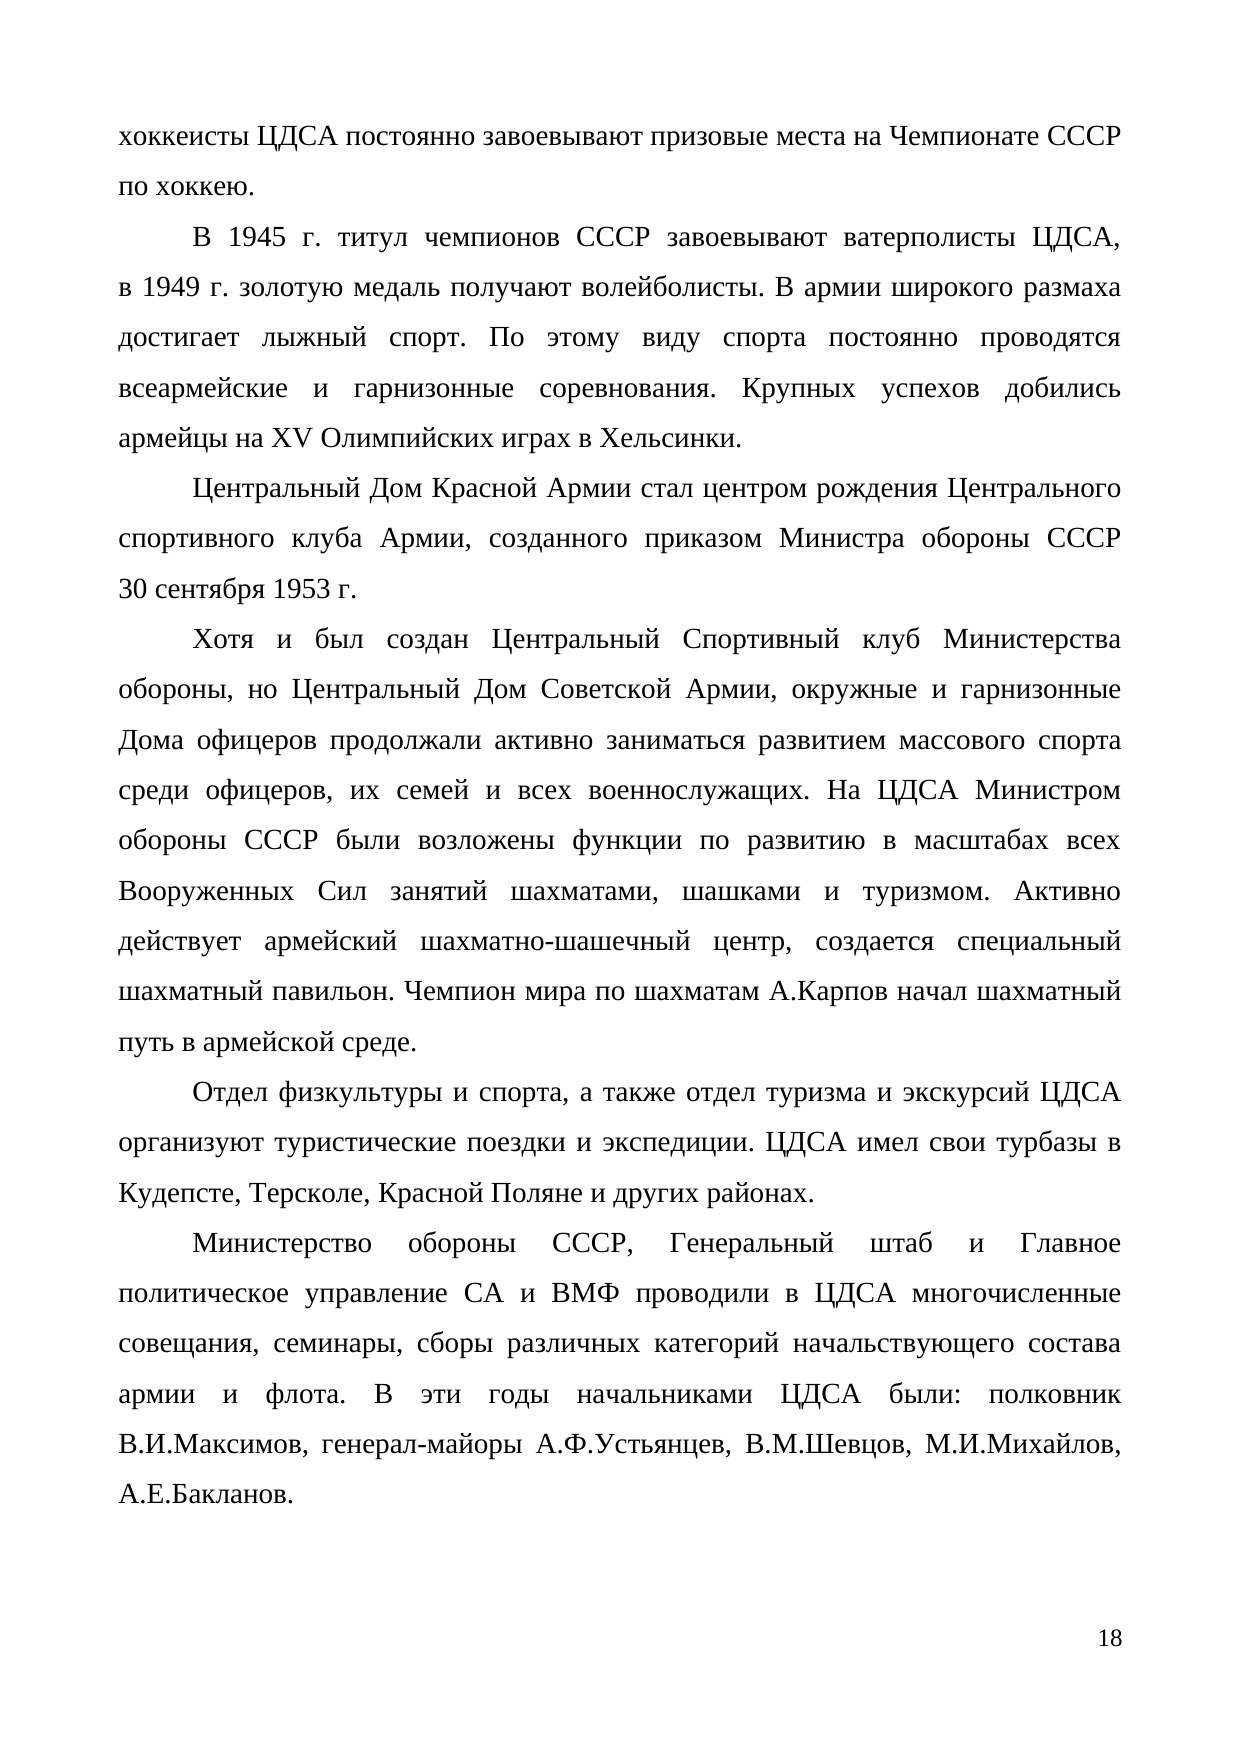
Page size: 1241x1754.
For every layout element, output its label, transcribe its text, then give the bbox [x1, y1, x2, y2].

text Хотя и был создан Центральный Спортивный клуб Министерства обороны, но Центральный Дом Советской Армии, окружные и гарнизонные Дома офицеров продолжали активно заниматься развитием массового спорта среди офицеров, их семей и всех военнослужащих. На ЦДСА Министром обороны СССР были возложены функции по развитию в масштабах всех Вооруженных Сил занятий шахматами, шашками и туризмом. Активно действует армейский шахматно-шашечный центр, создается специальный шахматный павильон. Чемпион мира по шахматам А.Карпов начал шахматный путь в армейской среде. [118, 621, 1122, 1057]
text В 1945 г. титул чемпионов СССР завоевывают ватерполисты ЦДСА, в 1949 г. золотую медаль получают волейболисты. В армии широкого размаха достигает лыжный спорт. По этому виду спорта постоянно проводятся всеармейские и гарнизонные соревнования. Крупных успехов добились армейцы на XV Олимпийских играх в Хельсинки. [118, 219, 1122, 453]
text Министерство обороны СССР, Генеральный штаб и Главное политическое управление СА и ВМФ проводили в ЦДСА многочисленные совещания, семинары, сборы различных категорий начальствующего состава армии и флота. В эти годы начальниками ЦДСА были: полковник В.И.Максимов, генерал-майоры А.Ф.Устьянцев, В.М.Шевцов, М.И.Михайлов, А.Е.Бакланов. [118, 1225, 1122, 1510]
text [118, 118, 1122, 202]
text Отдел физкультуры и спорта, а также отдел туризма и экскурсий ЦДСА организуют туристические поездки и экспедиции. ЦДСА имел свои турбазы в Кудепсте, Терсколе, Красной Поляне и других районах. [118, 1074, 1122, 1208]
text Центральный Дом Красной Армии стал центром рождения Центрального спортивного клуба Армии, созданного приказом Министра обороны СССР 30 сентября 1953 г. [118, 470, 1122, 604]
